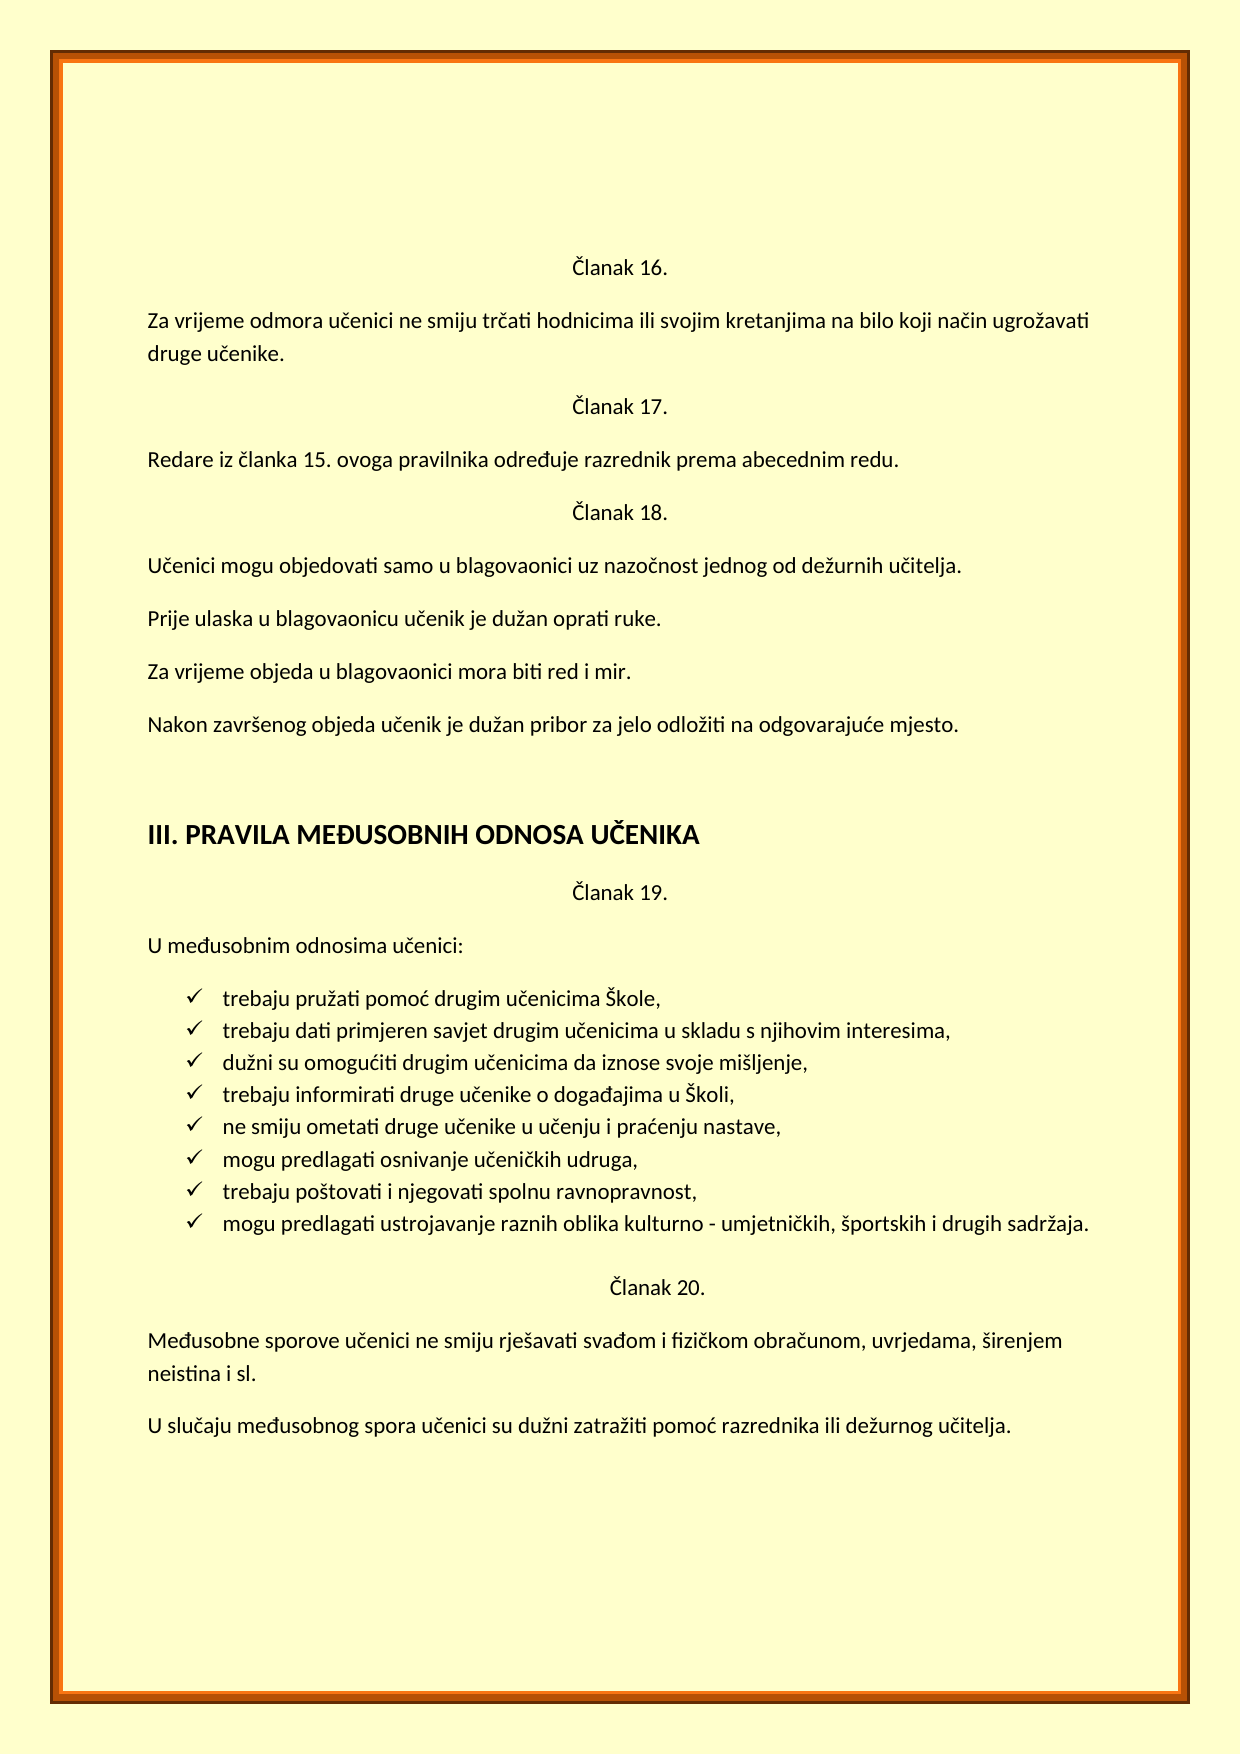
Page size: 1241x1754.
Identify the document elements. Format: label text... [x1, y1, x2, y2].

text Međusobne sporove učenici ne smiju rješavati svađom i fizičkom obračunom, uvrjedama, širenjem neistina i sl. [147, 1326, 1093, 1387]
list trebaju informirati druge učenike o događajima u Školi, [185, 1080, 1093, 1108]
text III. PRAVILA MEĐUSOBNIH ODNOSA UČENIKA [147, 816, 1093, 852]
text Za vrijeme objeda u blagovaonici mora biti red i mir. [147, 657, 1093, 685]
list trebaju poštovati i njegovati spolnu ravnopravnost, [185, 1177, 1093, 1205]
text Članak 16. [147, 253, 1093, 282]
text Članak 18. [147, 498, 1093, 526]
text U slučaju međusobnog spora učenici su dužni zatražiti pomoć razrednika ili dežurnog učitelja. [147, 1412, 1093, 1440]
list mogu predlagati ustrojavanje raznih oblika kulturno - umjetničkih, športskih i drugih sadržaja. [185, 1209, 1093, 1237]
text Članak 19. [147, 878, 1093, 906]
list trebaju dati primjeren savjet drugim učenicima u skladu s njihovim interesima, [185, 1016, 1093, 1044]
list trebaju pružati pomoć drugim učenicima Škole, [185, 984, 1093, 1012]
text Redare iz članka 15. ovoga pravilnika određuje razrednik prema abecednim redu. [147, 445, 1093, 473]
text Za vrijeme odmora učenici ne smiju trčati hodnicima ili svojim kretanjima na bilo koji način ugrožavati druge učenike. [147, 307, 1093, 367]
text Prije ulaska u blagovaonicu učenik je dužan oprati ruke. [147, 604, 1093, 632]
text Nakon završenog objeda učenik je dužan pribor za jelo odložiti na odgovarajuće mjesto. [147, 710, 1093, 738]
text Učenici mogu objedovati samo u blagovaonici uz nazočnost jednog od dežurnih učitelja. [147, 551, 1093, 579]
text U međusobnim odnosima učenici: [147, 931, 1093, 959]
list dužni su omogućiti drugim učenicima da iznose svoje mišljenje, [185, 1048, 1093, 1076]
list Članak 20. [222, 1273, 1093, 1301]
text Članak 17. [147, 392, 1093, 420]
list ne smiju ometati druge učenike u učenju i praćenju nastave, [185, 1112, 1093, 1141]
list mogu predlagati osnivanje učeničkih udruga, [185, 1145, 1093, 1173]
